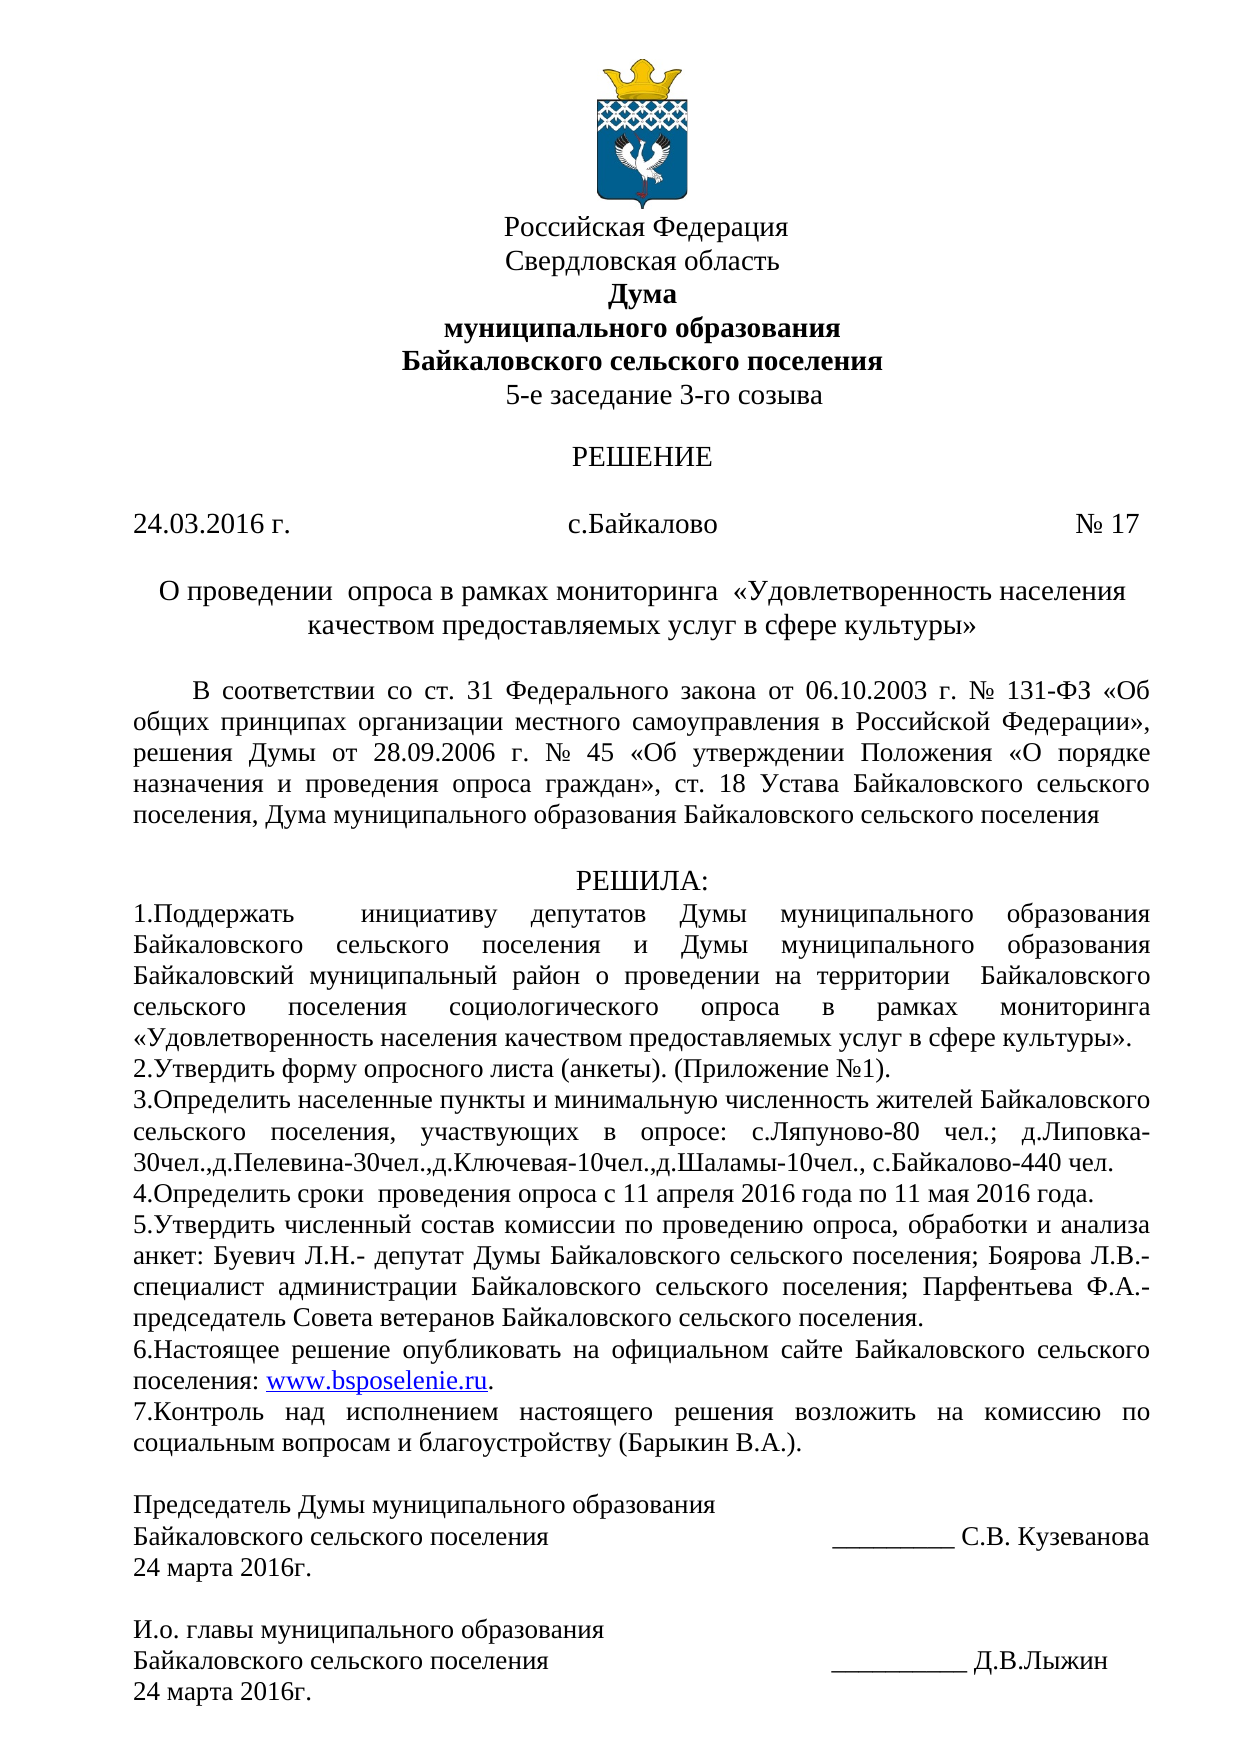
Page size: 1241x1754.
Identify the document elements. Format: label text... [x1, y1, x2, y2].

text РЕШЕНИЕ [133, 439, 1152, 473]
text 3.Определить населенные пункты и минимальную численность жителей Байкаловского сельского поселения, участвующих в опросе: с.Ляпуново-80 чел.; д.Липовка-30чел.,д.Пелевина-30чел.,д.Ключевая-10чел.,д.Шаламы-10чел., с.Байкалово-440 чел. [133, 1083, 1152, 1177]
text 6.Настоящее решение опубликовать на официальном сайте Байкаловского сельского поселения: www.bsposelenie.ru. [133, 1333, 1152, 1395]
text Дума [133, 276, 1152, 310]
text 5-е заседание 3-го созыва [133, 377, 1152, 410]
text Председатель Думы муниципального образования [133, 1488, 1152, 1519]
text Свердловская область [133, 243, 1152, 276]
text 24 марта 2016г. [133, 1675, 1152, 1706]
text 2.Утвердить форму опросного листа (анкеты). (Приложение №1). [133, 1052, 1152, 1083]
text О проведении опроса в рамках мониторинга «Удовлетворенность населения качеством предоставляемых услуг в сфере культуры» [133, 573, 1152, 640]
text 1.Поддержать инициативу депутатов Думы муниципального образования Байкаловского сельского поселения и Думы муниципального образования Байкаловский муниципальный район о проведении на территории Байкаловского сельского поселения социологического опроса в рамках мониторинга «Удовлетворенность населения качеством предоставляемых услуг в сфере культуры». [133, 897, 1152, 1052]
text 24 марта 2016г. [133, 1551, 1152, 1582]
text 7.Контроль над исполнением настоящего решения возложить на комиссию по социальным вопросам и благоустройству (Барыкин В.А.). [133, 1395, 1152, 1457]
text 5.Утвердить численный состав комиссии по проведению опроса, обработки и анализа анкет: Буевич Л.Н.- депутат Думы Байкаловского сельского поселения; Боярова Л.В.- специалист администрации Байкаловского сельского поселения; Парфентьева Ф.А.- председатель Совета ветеранов Байкаловского сельского поселения. [133, 1208, 1152, 1333]
text Российская Федерация [133, 209, 1152, 243]
text РЕШИЛА: [133, 863, 1152, 897]
text В соответствии со ст. 31 Федерального закона от 06.10.2003 г. № 131-ФЗ «Об общих принципах организации местного самоуправления в Российской Федерации», решения Думы от 28.09.2006 г. № 45 «Об утверждении Положения «О порядке назначения и проведения опроса граждан», ст. 18 Устава Байкаловского сельского поселения, Дума муниципального образования Байкаловского сельского поселения [133, 674, 1152, 829]
text муниципального образования [133, 310, 1152, 343]
text 4.Определить сроки проведения опроса с 11 апреля 2016 года по 11 мая 2016 года. [133, 1177, 1152, 1208]
text Байкаловского сельского поселения __________ Д.В.Лыжин [133, 1644, 1152, 1675]
text И.о. главы муниципального образования [133, 1613, 1152, 1644]
text 24.03.2016 г. с.Байкалово № 17 [133, 506, 1152, 540]
picture [597, 59, 688, 209]
text Байкаловского сельского поселения _________ С.В. Кузеванова [133, 1519, 1152, 1551]
text Байкаловского сельского поселения [133, 343, 1152, 377]
